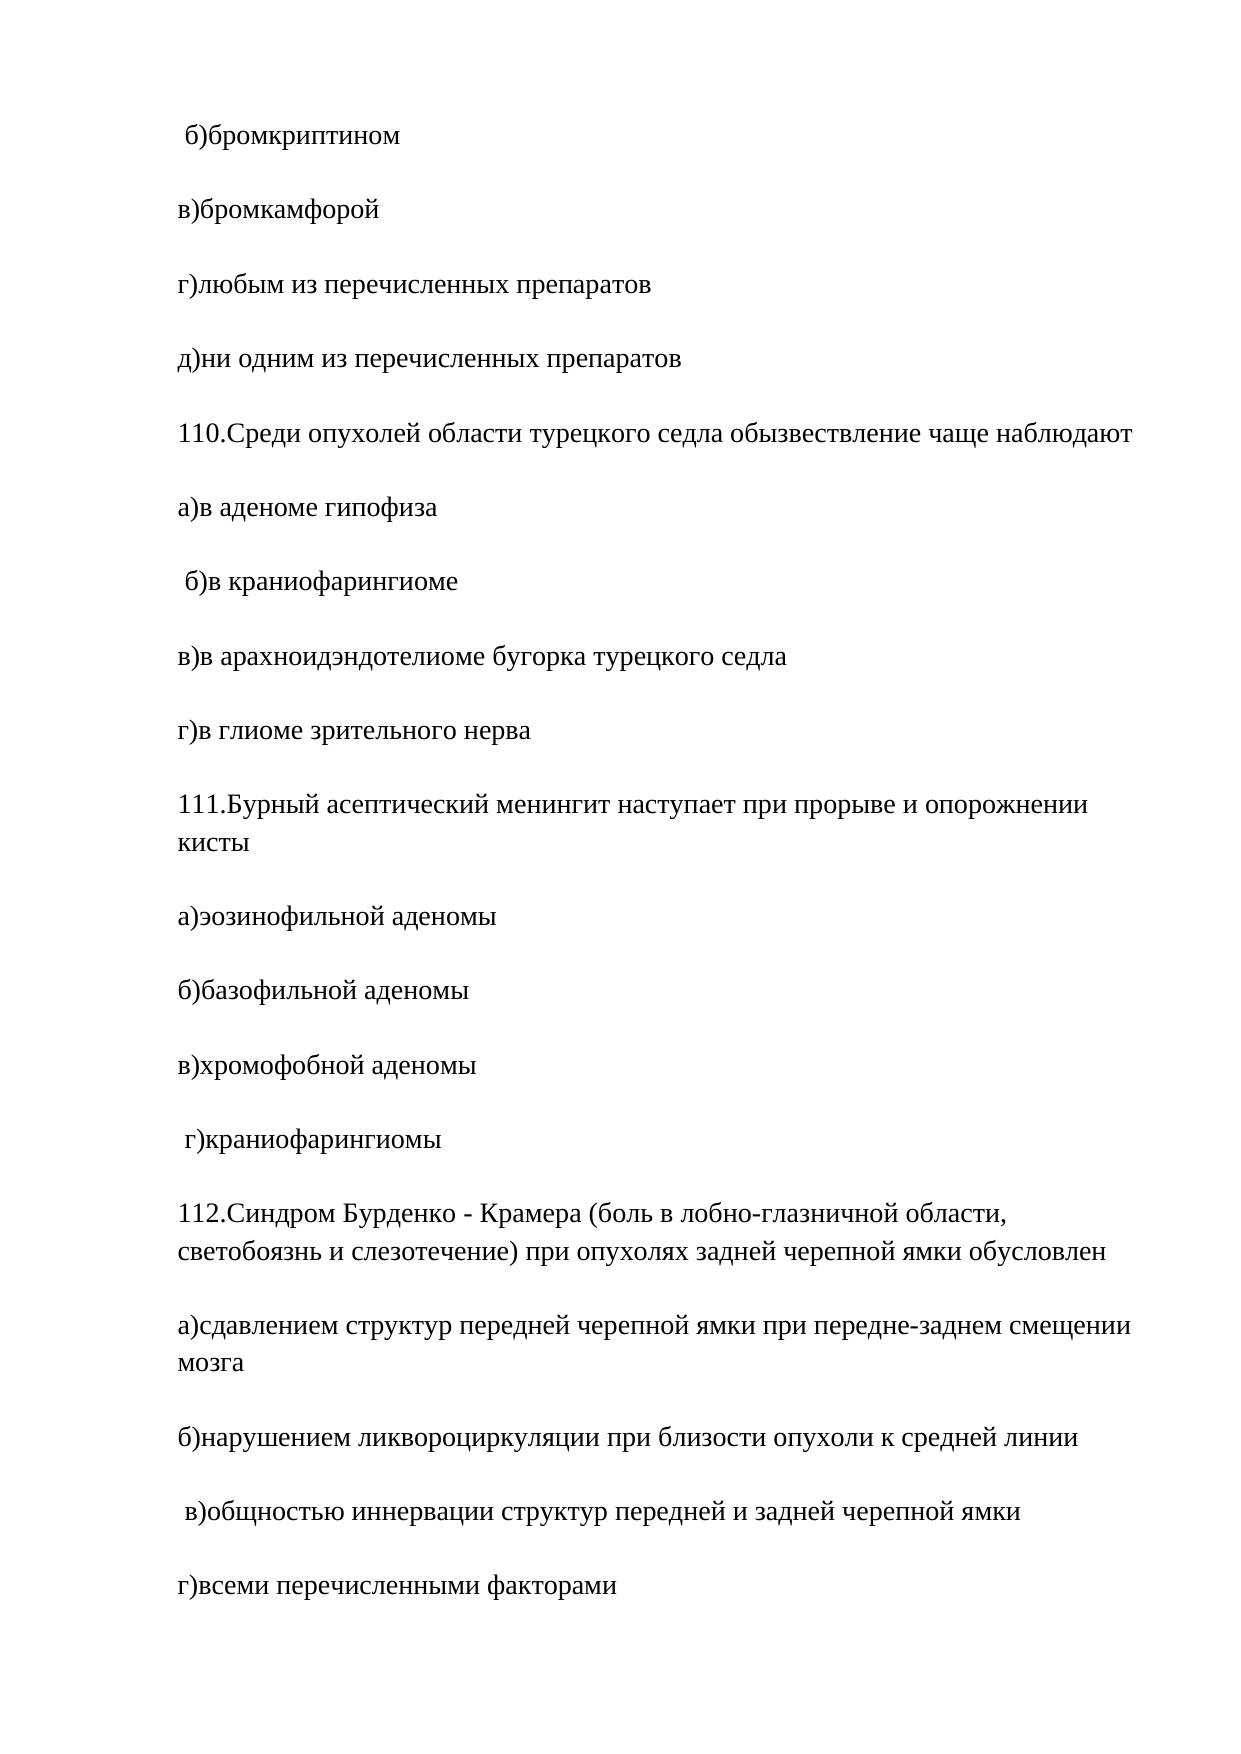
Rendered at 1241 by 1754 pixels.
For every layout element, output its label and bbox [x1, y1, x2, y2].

text [177, 118, 1152, 1601]
